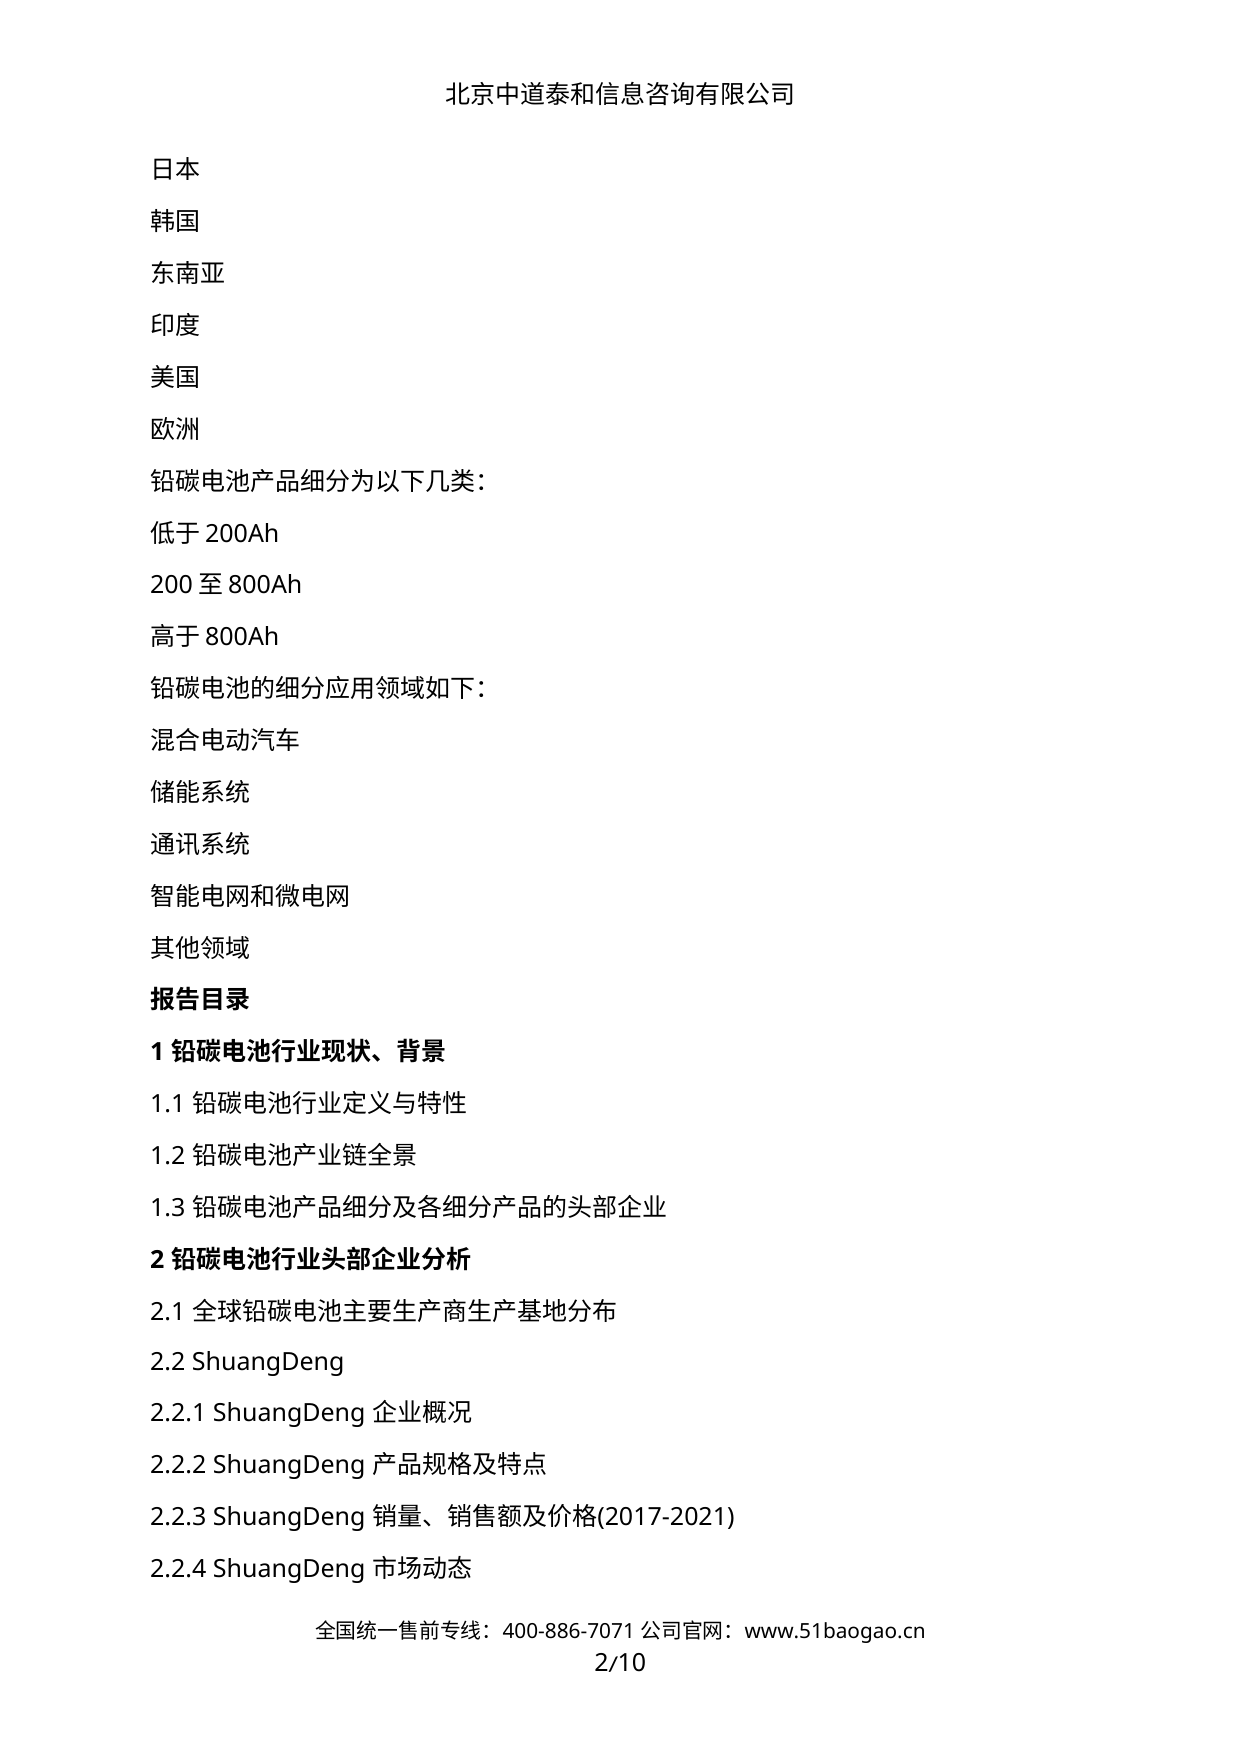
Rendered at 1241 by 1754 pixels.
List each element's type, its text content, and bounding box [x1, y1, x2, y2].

text 1.1 铅碳电池行业定义与特性 [150, 1084, 1090, 1120]
text 智能电网和微电网 [150, 876, 1090, 912]
text 混合电动汽车 [150, 721, 1090, 757]
text 报告目录 [150, 980, 1090, 1016]
text 1.2 铅碳电池产业链全景 [150, 1136, 1090, 1172]
text 1.3 铅碳电池产品细分及各细分产品的头部企业 [150, 1187, 1090, 1224]
text 通讯系统 [150, 824, 1090, 861]
text 2.2.1 ShuangDeng 企业概况 [150, 1393, 1090, 1429]
text 日本 [150, 150, 1090, 186]
text 储能系统 [150, 772, 1090, 809]
text 印度 [150, 306, 1090, 342]
text 铅碳电池产品细分为以下几类： [150, 461, 1090, 497]
text 欧洲 [150, 409, 1090, 446]
text 2 铅碳电池行业头部企业分析 [150, 1239, 1090, 1276]
text 高于800Ah [150, 617, 1090, 653]
text 200至800Ah [150, 565, 1090, 601]
text 其他领域 [150, 928, 1090, 964]
text 铅碳电池的细分应用领域如下： [150, 669, 1090, 705]
text 2.2.4 ShuangDeng 市场动态 [150, 1548, 1090, 1585]
text 2.2 ShuangDeng [150, 1343, 1090, 1377]
text 韩国 [150, 202, 1090, 238]
text 低于200Ah [150, 513, 1090, 549]
text 2.2.3 ShuangDeng 销量、销售额及价格(2017-2021) [150, 1497, 1090, 1533]
text 2.2.2 ShuangDeng 产品规格及特点 [150, 1445, 1090, 1481]
text 2.1 全球铅碳电池主要生产商生产基地分布 [150, 1291, 1090, 1327]
text 东南亚 [150, 254, 1090, 290]
text 1 铅碳电池行业现状、背景 [150, 1032, 1090, 1068]
text 美国 [150, 357, 1090, 394]
